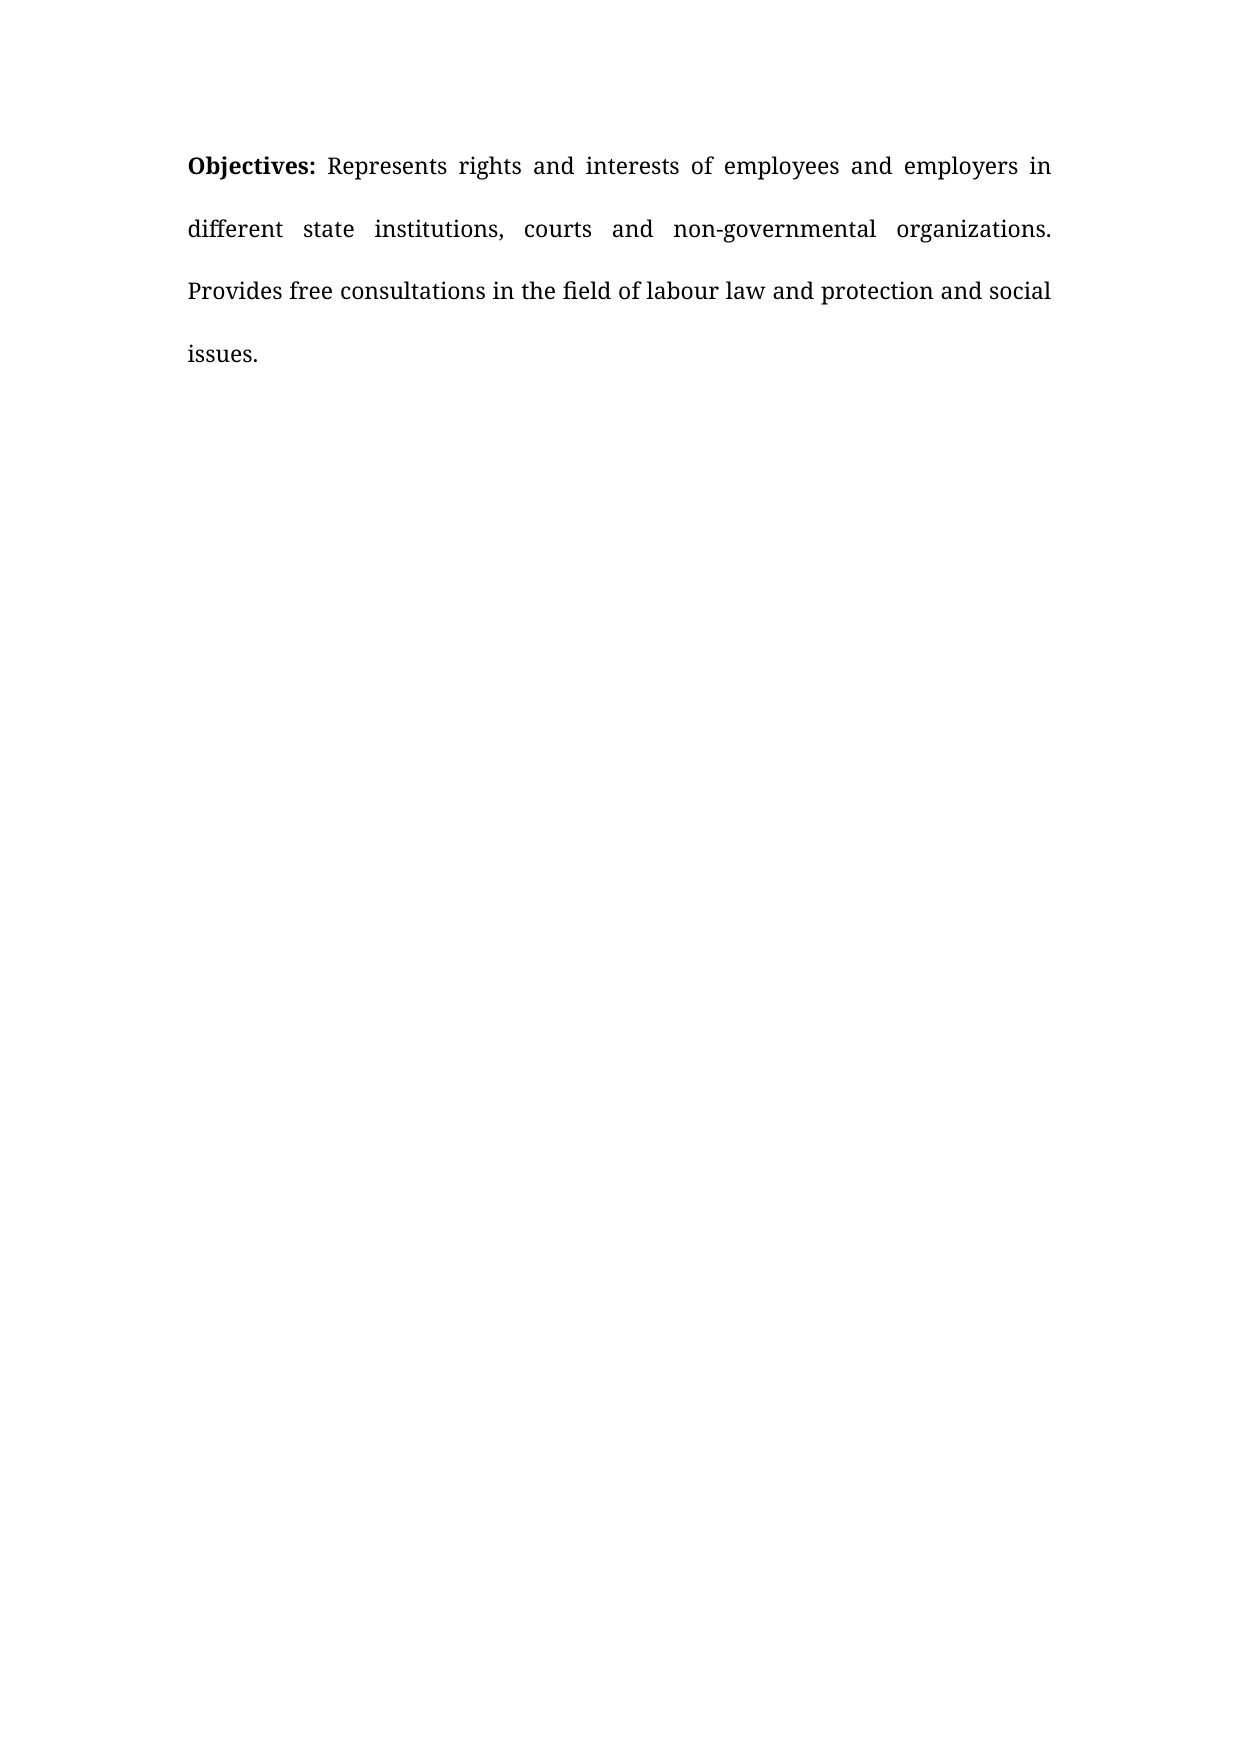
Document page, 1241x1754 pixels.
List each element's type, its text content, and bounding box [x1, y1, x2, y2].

text Objectives: Represents rights and interests of employees and employers in different state institutions, courts and non-governmental organizations. Provides free consultations in the field of labour law and protection and social issues. [187, 150, 1053, 369]
